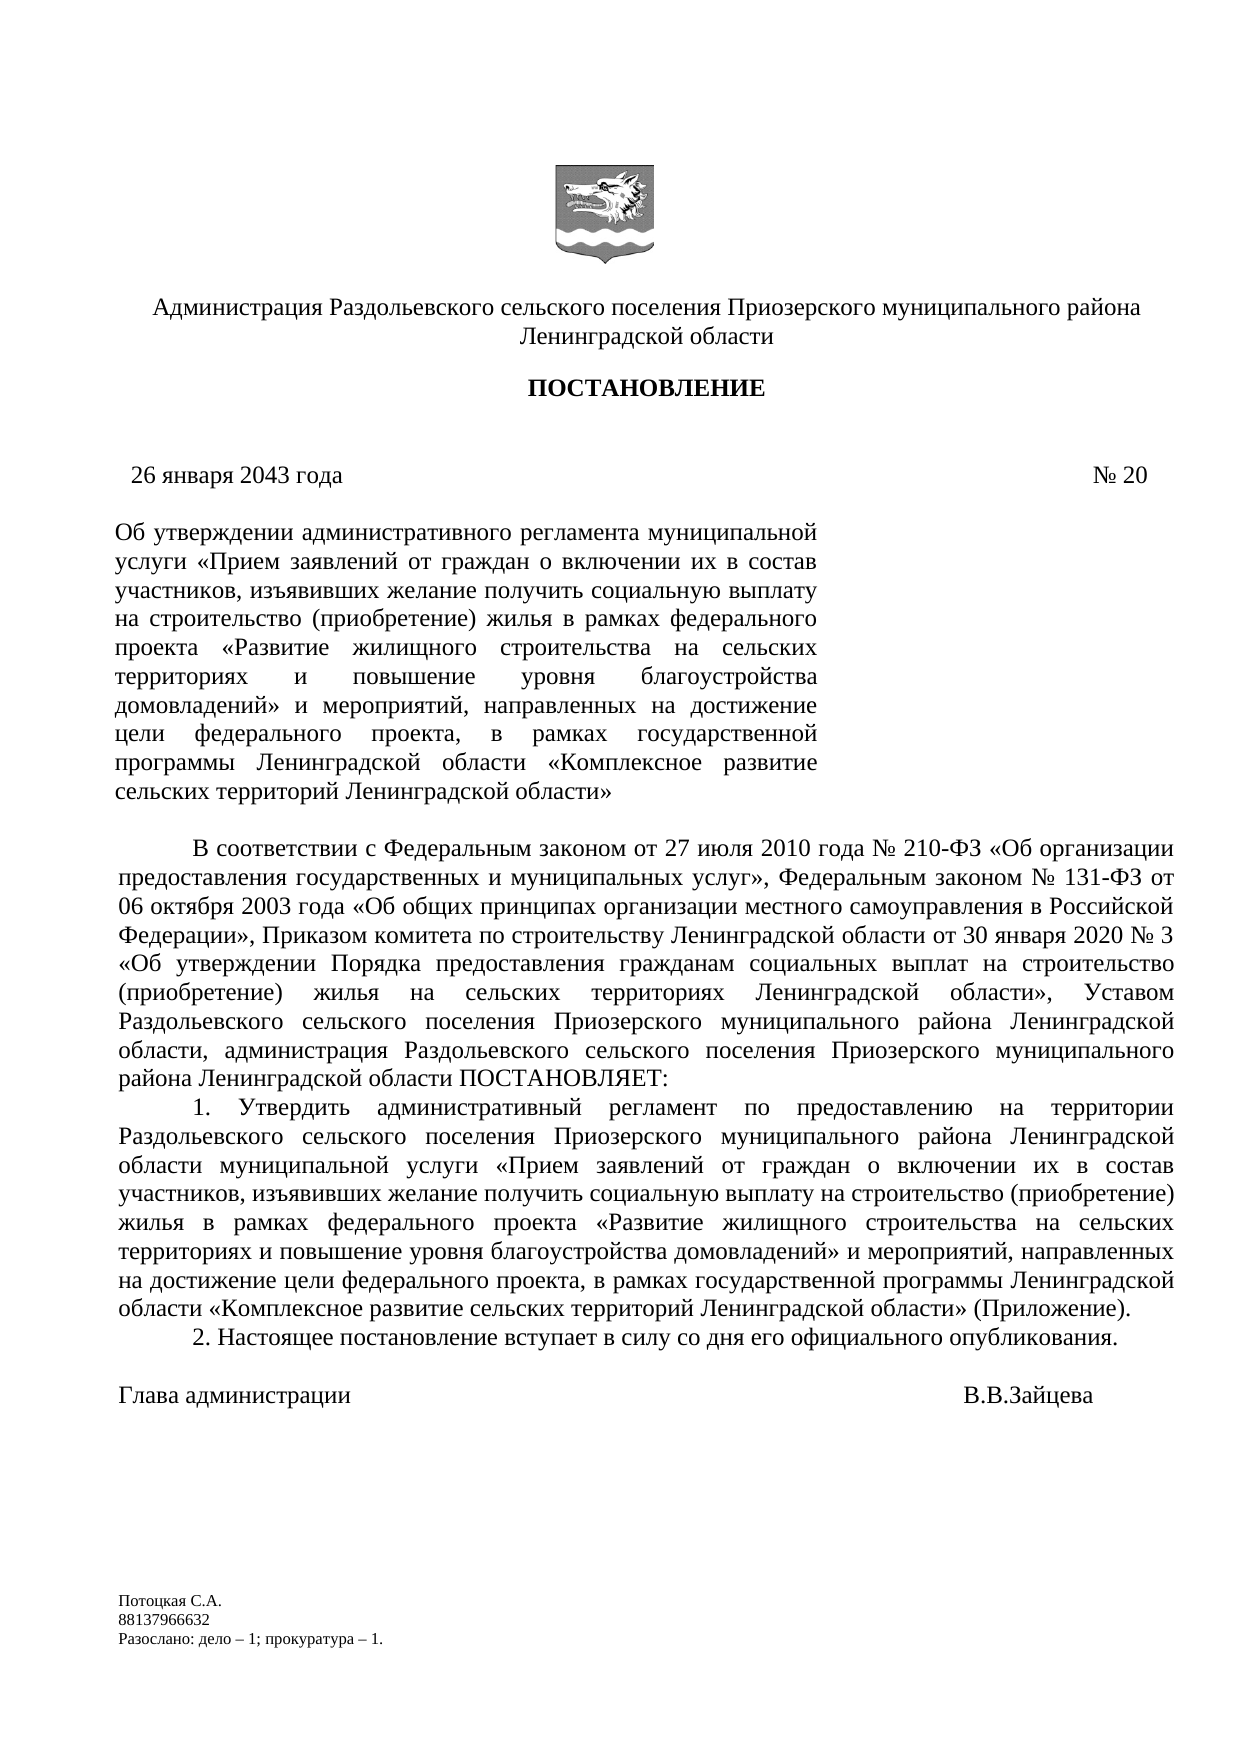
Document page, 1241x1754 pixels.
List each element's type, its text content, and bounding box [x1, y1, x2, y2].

text ПОСТАНОВЛЕНИЕ [118, 373, 1175, 402]
text 88137966632 [118, 1610, 1175, 1629]
text 1. Утвердить административный регламент по предоставлению на территории Раздольевского сельского поселения Приозерского муниципального района Ленинградской области муниципальной услуги «Прием заявлений от граждан о включении их в состав участников, изъявивших желание получить социальную выплату на строительство (приобретение) жилья в рамках федерального проекта «Развитие жилищного строительства на сельских территориях и повышение уровня благоустройства домовладений» и мероприятий, направленных на достижение цели федерального проекта, в рамках государственной программы Ленинградской области «Комплексное развитие сельских территорий Ленинградской области» (Приложение). [118, 1092, 1175, 1322]
text В соответствии с Федеральным законом от 27 июля 2010 года № 210-ФЗ «Об организации предоставления государственных и муниципальных услуг», Федеральным законом № 131-ФЗ от 06 октября 2003 года «Об общих принципах организации местного самоуправления в Российской Федерации», Приказом комитета по строительству Ленинградской области от 30 января 2020 № 3 «Об утверждении Порядка предоставления гражданам социальных выплат на строительство (приобретение) жилья на сельских территориях Ленинградской области», Уставом Раздольевского сельского поселения Приозерского муниципального района Ленинградской области, администрация Раздольевского сельского поселения Приозерского муниципального района Ленинградской области ПОСТАНОВЛЯЕТ: [118, 833, 1175, 1092]
text Разослано: дело – 1; прокуратура – 1. [118, 1629, 1175, 1648]
picture [555, 165, 654, 264]
text 26 января 2043 года № 20 [118, 460, 1175, 488]
table_header Об утверждении административного регламента муниципальной услуги «Прием заявлений от граждан о включении их в состав участников, изъявивших желание получить социальную выплату на строительство (приобретение) жилья в рамках федерального проекта «Развитие жилищного строительства на сельских территориях и повышение уровня благоустройства домовладений» и мероприятий, направленных на достижение цели федерального проекта, в рамках государственной программы Ленинградской области «Комплексное развитие сельских территорий Ленинградской области» [103, 517, 829, 805]
text 2. Настоящее постановление вступает в силу со дня его официального опубликования. [118, 1322, 1175, 1351]
text Администрация Раздольевского сельского поселения Приозерского муниципального района Ленинградской области [118, 292, 1175, 349]
text Глава администрации В.В.Зайцева [118, 1380, 1175, 1408]
text Потоцкая С.А. [118, 1591, 1175, 1610]
